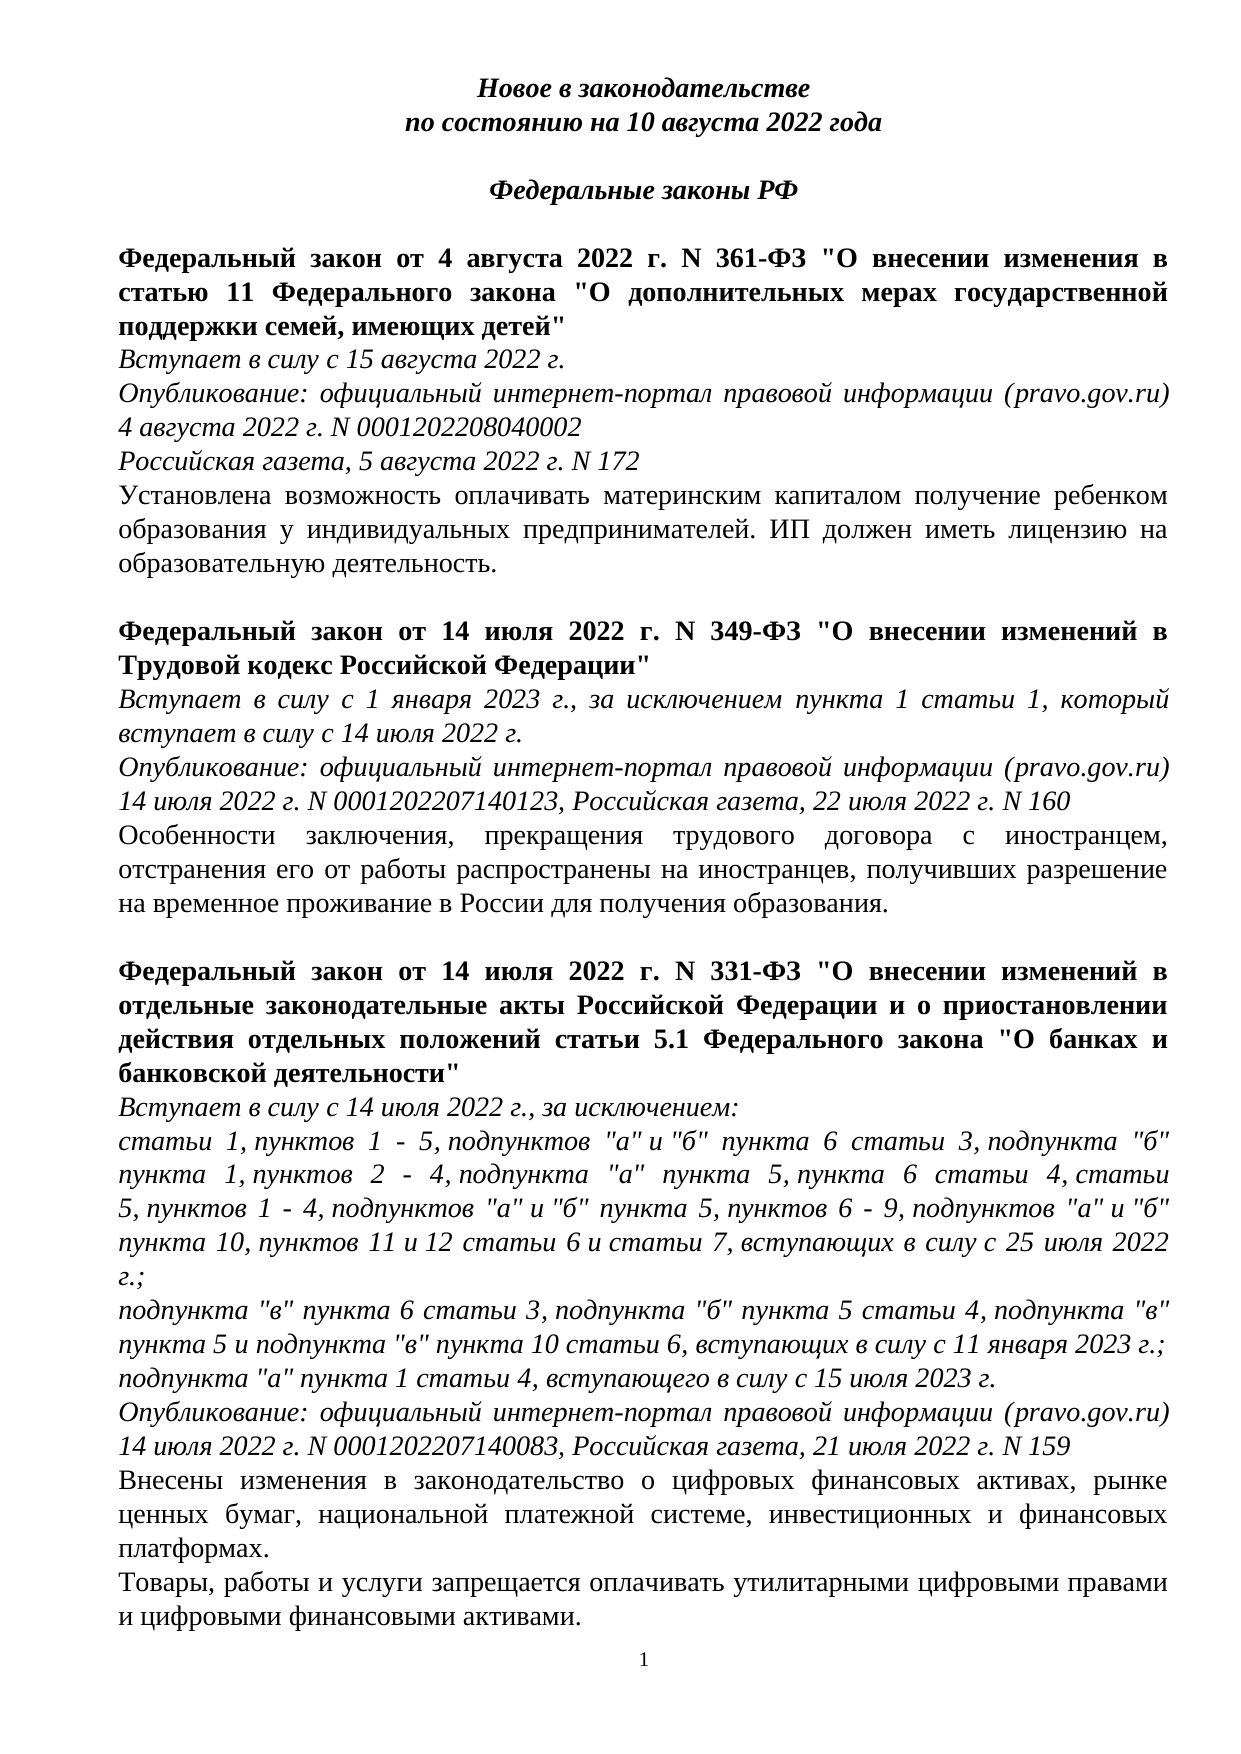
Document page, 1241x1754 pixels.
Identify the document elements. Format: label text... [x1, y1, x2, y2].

text Новое в законодательстве [118, 71, 1169, 103]
text по состоянию на 10 августа 2022 года [118, 105, 1169, 137]
text Опубликование: официальный интернет-портал правовой информации (pravo.gov.ru) 14 июля 2022 г. N 0001202207140123, Российская газета, 22 июля 2022 г. N 160 [118, 750, 1169, 816]
text статьи 1, пунктов 1 - 5, подпунктов "а" и "б" пункта 6 статьи 3, подпункта "б" пункта 1, пунктов 2 - 4, подпункта "а" пункта 5, пункта 6 статьи 4, статьи 5, пунктов 1 - 4, подпунктов "а" и "б" пункта 5, пунктов 6 - 9, подпунктов "а" и "б" пункта 10, пунктов 11 и 12 статьи 6 и статьи 7, вступающих в силу с 25 июля 2022 г.; [118, 1123, 1169, 1292]
text Федеральный закон от 14 июля 2022 г. N 331-ФЗ "О внесении изменений в отдельные законодательные акты Российской Федерации и о приостановлении действия отдельных положений статьи 5.1 Федерального закона "О банках и банковской деятельности" [118, 954, 1169, 1088]
text Товары, работы и услуги запрещается оплачивать утилитарными цифровыми правами и цифровыми финансовыми активами. [118, 1565, 1169, 1631]
text Российская газета, 5 августа 2022 г. N 172 [118, 444, 1169, 477]
text Вступает в силу с 15 августа 2022 г. [118, 342, 1169, 375]
text Внесены изменения в законодательство о цифровых финансовых активах, рынке ценных бумаг, национальной платежной системе, инвестиционных и финансовых платформах. [118, 1463, 1169, 1563]
text подпункта "а" пункта 1 статьи 4, вступающего в силу с 15 июля 2023 г. [118, 1361, 1169, 1394]
text Федеральный закон от 14 июля 2022 г. N 349-ФЗ "О внесении изменений в Трудовой кодекс Российской Федерации" [118, 614, 1169, 681]
text Вступает в силу с 1 января 2023 г., за исключением пункта 1 статьи 1, который вступает в силу с 14 июля 2022 г. [118, 682, 1169, 748]
text Особенности заключения, прекращения трудового договора с иностранцем, отстранения его от работы распространены на иностранцев, получивших разрешение на временное проживание в России для получения образования. [118, 884, 1169, 918]
text подпункта "в" пункта 6 статьи 3, подпункта "б" пункта 5 статьи 4, подпункта "в" пункта 5 и подпункта "в" пункта 10 статьи 6, вступающих в силу с 11 января 2023 г.; [118, 1293, 1169, 1360]
text Федеральный закон от 4 августа 2022 г. N 361-ФЗ "О внесении изменения в статью 11 Федерального закона "О дополнительных мерах государственной поддержки семей, имеющих детей" [118, 241, 1169, 341]
text Опубликование: официальный интернет-портал правовой информации (pravo.gov.ru) 14 июля 2022 г. N 0001202207140083, Российская газета, 21 июля 2022 г. N 159 [118, 1395, 1169, 1462]
text Установлена возможность оплачивать материнским капиталом получение ребенком образования у индивидуальных предпринимателей. ИП должен иметь лицензию на образовательную деятельность. [118, 545, 1169, 579]
text Вступает в силу с 14 июля 2022 г., за исключением: [118, 1089, 1169, 1122]
text Опубликование: официальный интернет-портал правовой информации (pravo.gov.ru) 4 августа 2022 г. N 0001202208040002 [118, 376, 1169, 443]
text Федеральные законы РФ [118, 173, 1169, 205]
